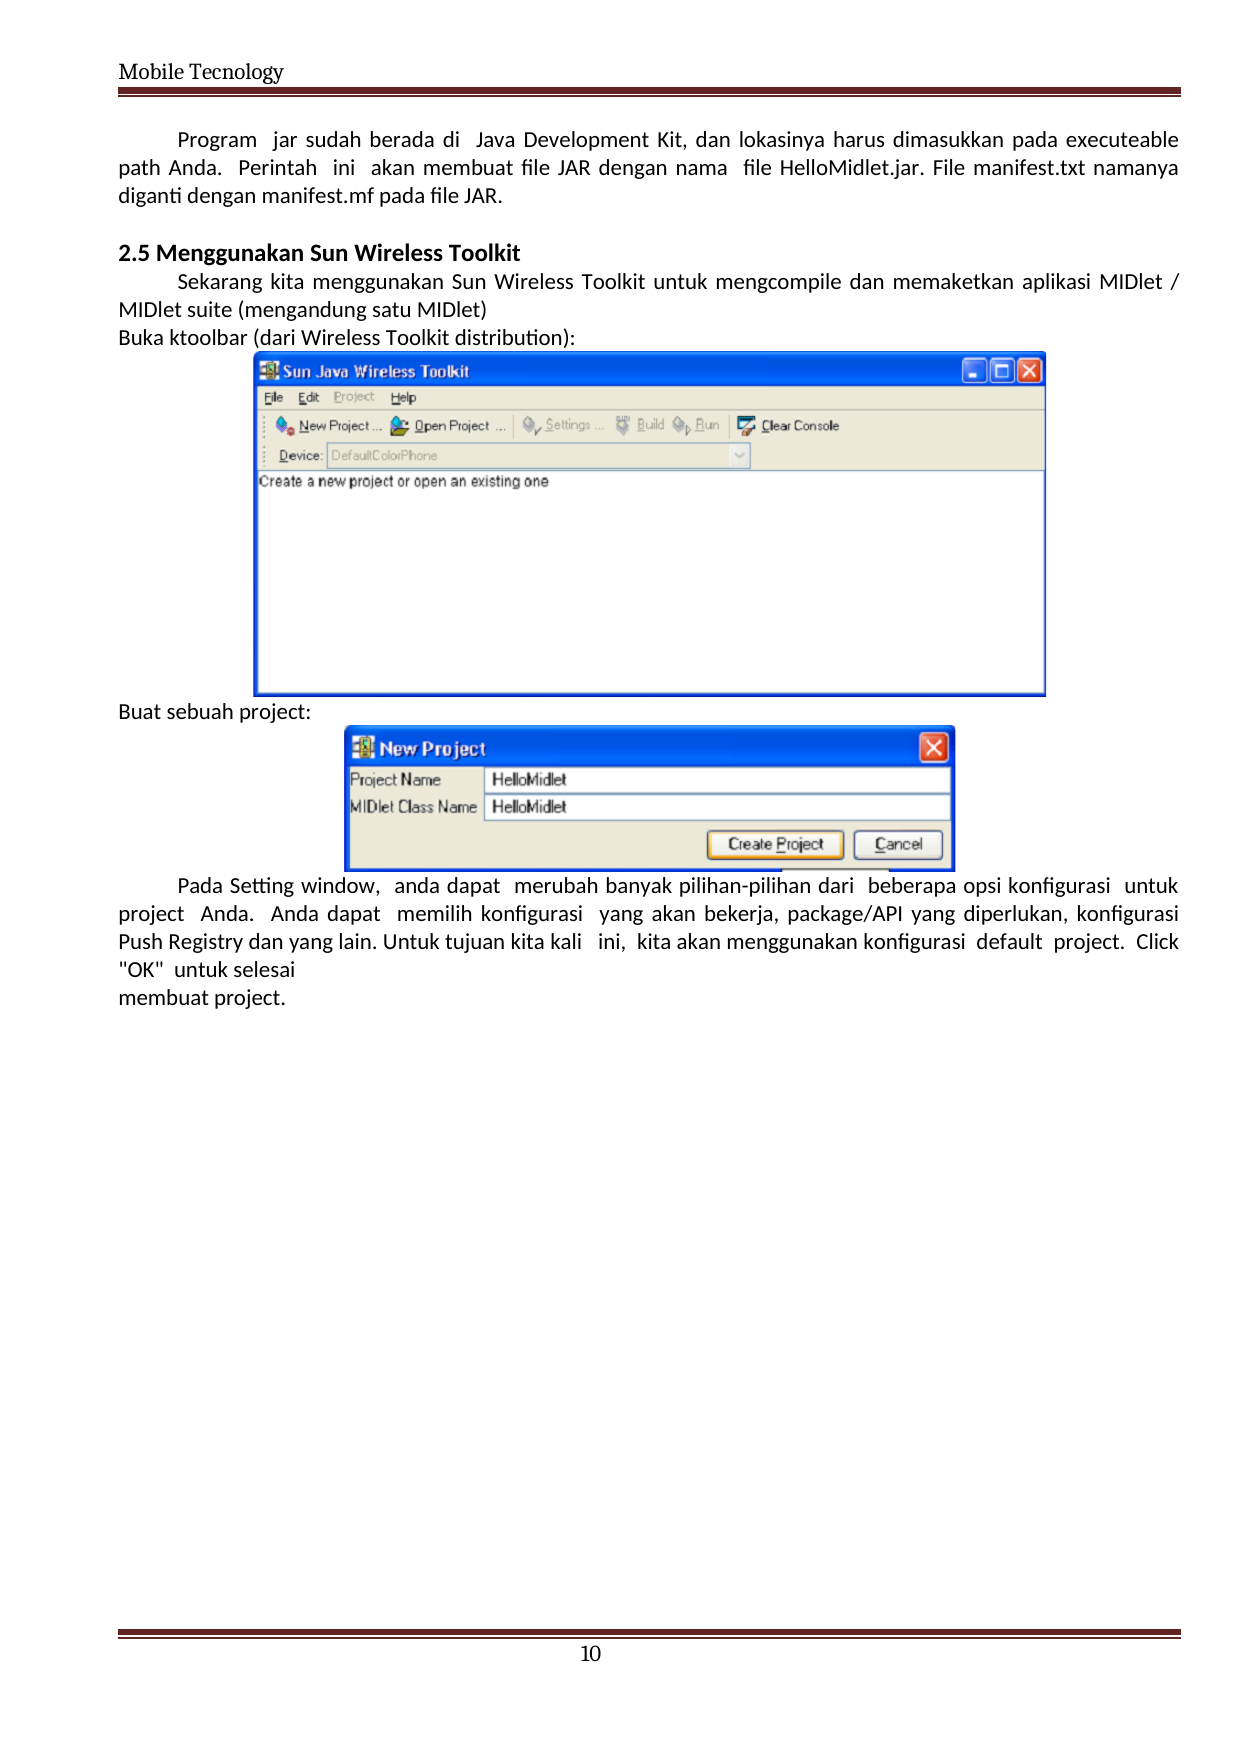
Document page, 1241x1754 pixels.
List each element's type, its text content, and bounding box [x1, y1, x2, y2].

text Buat sebuah project: [118, 697, 1181, 725]
text Buka ktoolbar (dari Wireless Toolkit distribution): [118, 323, 1181, 352]
text Program jar sudah berada di Java Development Kit, dan lokasinya harus dimasukkan pada executeable path Anda. Perintah ini akan membuat file JAR dengan nama file HelloMidlet.jar. File manifest.txt namanya diganti dengan manifest.mf pada file JAR. [118, 125, 1181, 209]
picture [253, 351, 1047, 697]
text Sekarang kita menggunakan Sun Wireless Toolkit untuk mengcompile dan memaketkan aplikasi MIDlet / MIDlet suite (mengandung satu MIDlet) [118, 267, 1181, 323]
text 2.5 Menggunakan Sun Wireless Toolkit [118, 237, 1181, 267]
text membuat project. [118, 983, 1181, 1011]
text Pada Setting window, anda dapat merubah banyak pilihan-pilihan dari beberapa opsi konfigurasi untuk project Anda. Anda dapat memilih konfigurasi yang akan bekerja, package/API yang diperlukan, konfigurasi Push Registry dan yang lain. Untuk tujuan kita kali ini, kita akan menggunakan konfigurasi default project. Click "OK" untuk selesai [118, 871, 1181, 983]
picture [343, 725, 956, 872]
